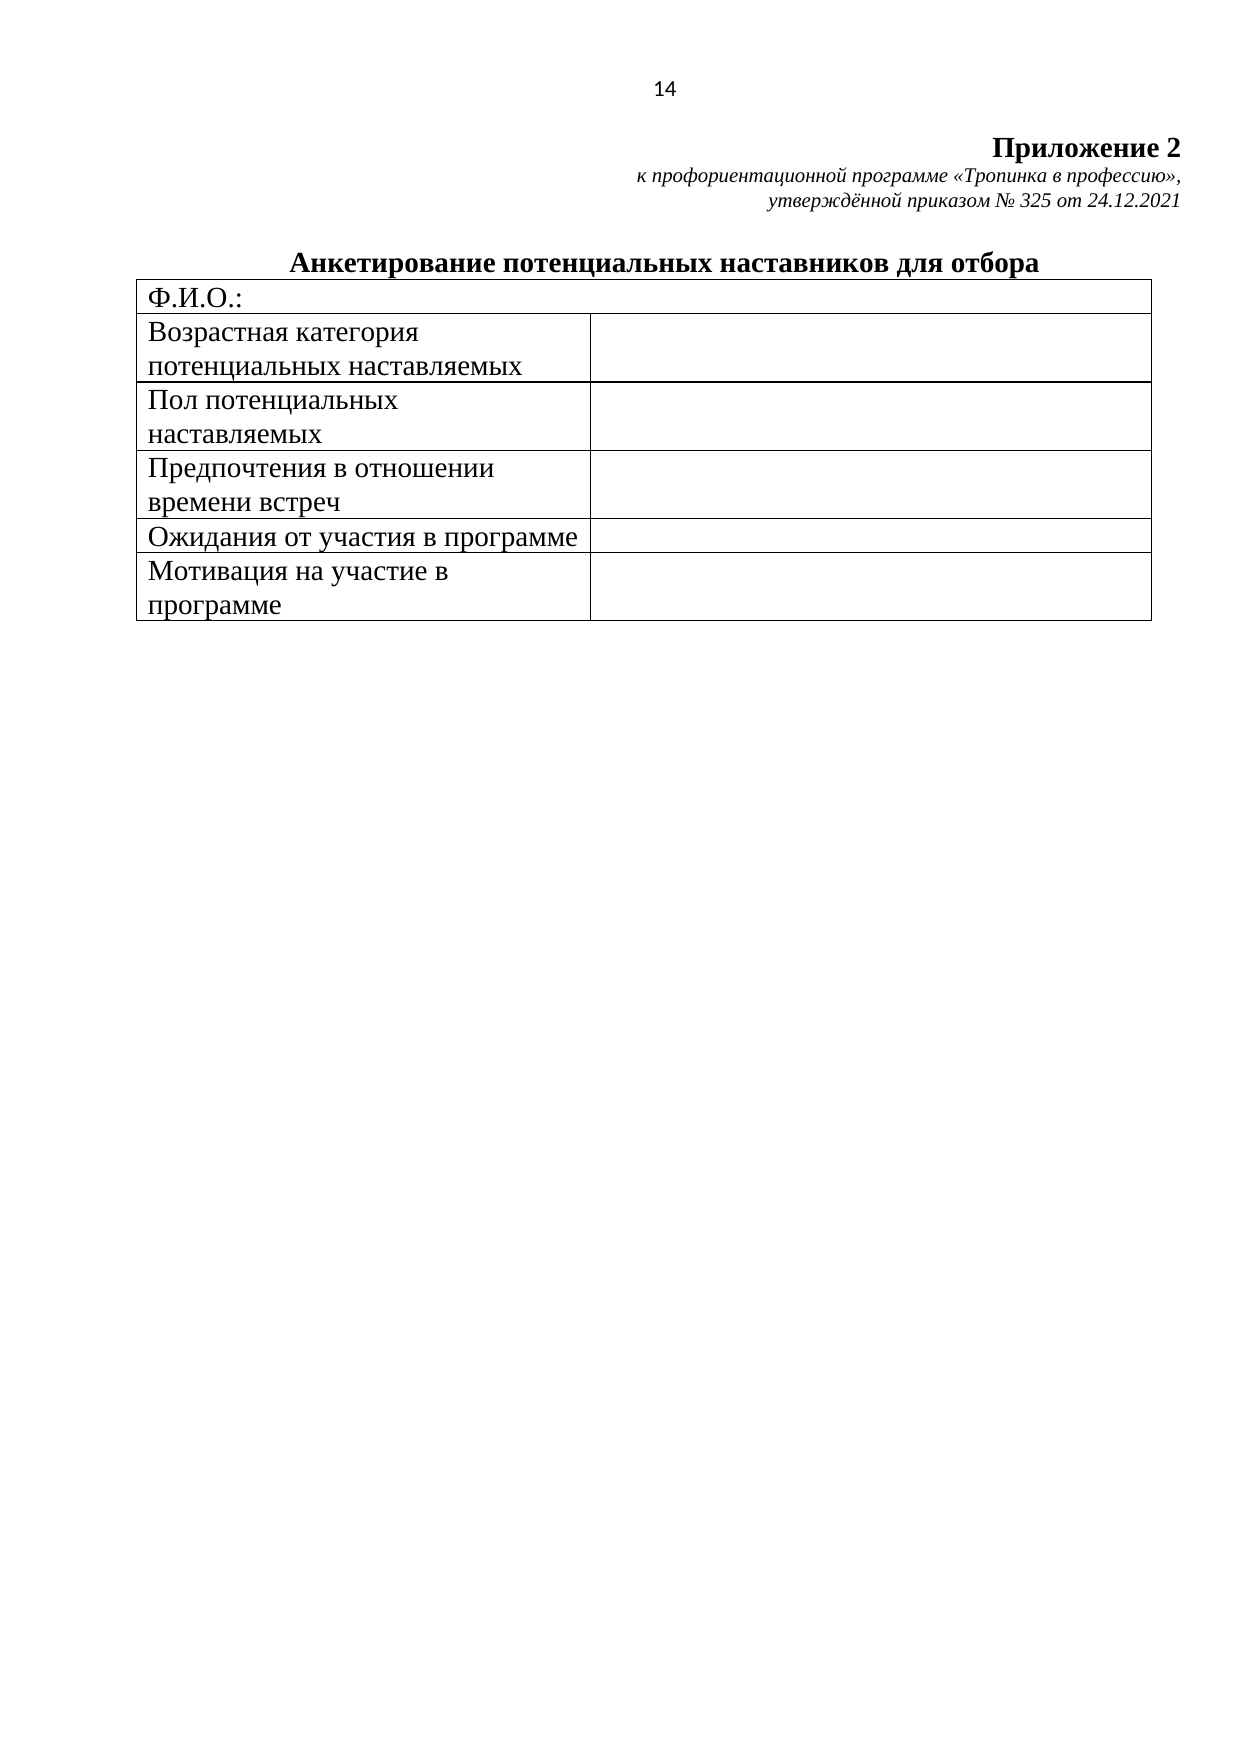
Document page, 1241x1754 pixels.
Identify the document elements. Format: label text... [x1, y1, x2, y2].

table_cell [591, 314, 1151, 381]
table_cell Мотивация на участие в программе [137, 553, 590, 620]
table_cell [591, 383, 1151, 449]
table_cell [591, 553, 1151, 620]
table_cell Возрастная категория потенциальных наставляемых [137, 314, 590, 381]
table_header Ф.И.О.: [137, 280, 1151, 313]
table_cell [591, 451, 1151, 518]
table_cell Пол потенциальных наставляемых [137, 383, 590, 449]
table_cell Ожидания от участия в программе [137, 519, 590, 552]
text к профориентационной программе «Тропинка в профессию», [148, 163, 1181, 187]
text утверждённой приказом № 325 от 24.12.2021 [148, 187, 1181, 212]
text Приложение 2 [148, 130, 1181, 163]
text Анкетирование потенциальных наставников для отбора [148, 245, 1181, 279]
table_cell [591, 519, 1151, 552]
table_cell Предпочтения в отношении времени встреч [137, 451, 590, 518]
